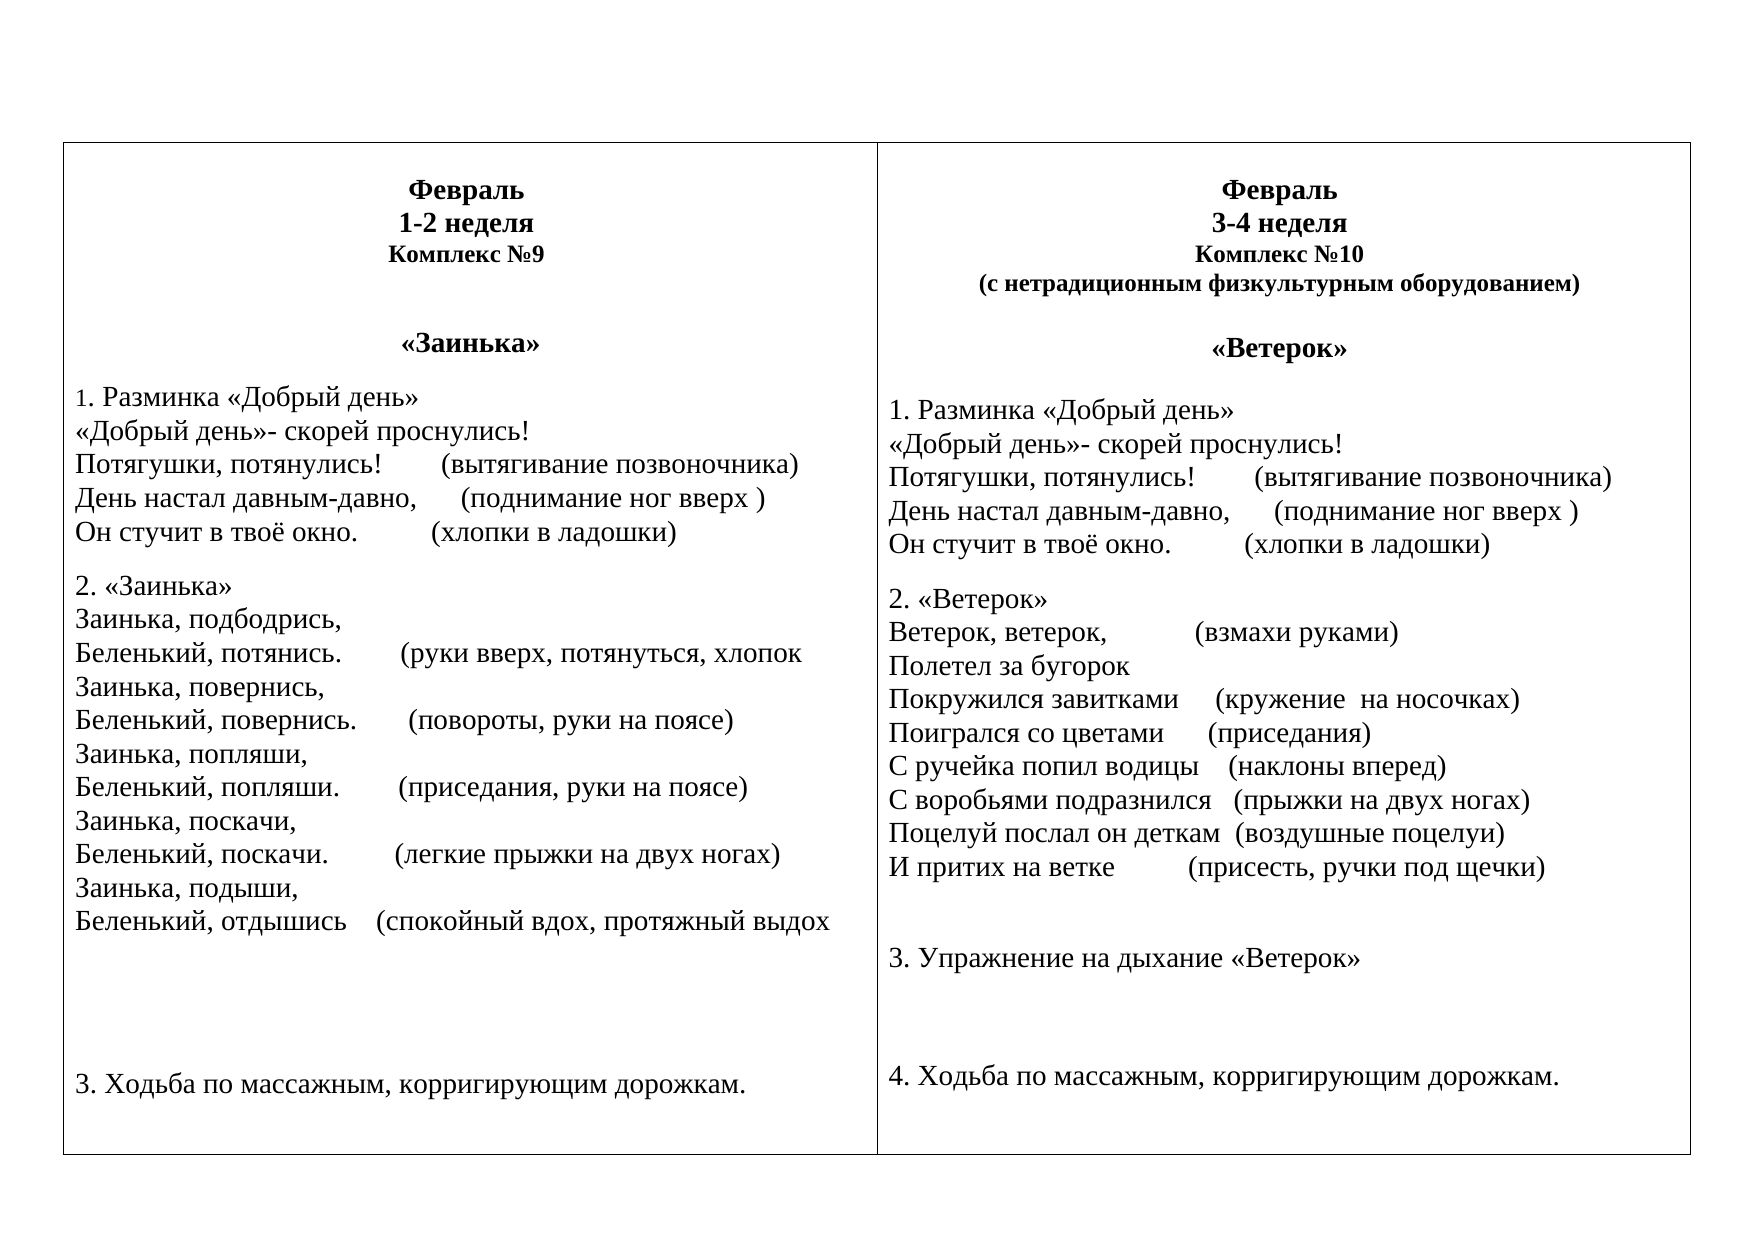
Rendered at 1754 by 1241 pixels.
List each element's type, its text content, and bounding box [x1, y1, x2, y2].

table_header Февраль 3-4 неделя Комплекс №10 (с нетрадиционным физкультурным оборудованием) «Ветерок» 1. Разминка «Добрый день» «Добрый день»- скорей проснулись! Потягушки, потянулись! (вытягивание позвоночника) День настал давным-давно, (поднимание ног вверх ) Он стучит в твоё окно. (хлопки в ладошки) 2. «Ветерок» Ветерок, ветерок, (взмахи руками) Полетел за бугорок Покружился завитками (кружение на носочках) Поигрался со цветами (приседания) С ручейка попил водицы (наклоны вперед) С воробьями подразнился (прыжки на двух ногах) Поцелуй послал он деткам (воздушные поцелуи) И притих на ветке (присесть, ручки под щечки) 3. Упражнение на дыхание «Ветерок» 4. Ходьба по массажным, корригирующим дорожкам. [878, 143, 1690, 1154]
table_header Февраль 1-2 неделя Комплекс №9 «Заинька» 1. Разминка «Добрый день» «Добрый день»- скорей проснулись! Потягушки, потянулись! (вытягивание позвоночника) День настал давным-давно, (поднимание ног вверх ) Он стучит в твоё окно. (хлопки в ладошки) «Заинька» Заинька, подбодрись, Беленький, потянись. (руки вверх, потянуться, хлопок Заинька, повернись, Беленький, повернись. (повороты, руки на поясе) Заинька, попляши, Беленький, попляши. (приседания, руки на поясе) Заинька, поскачи, Беленький, поскачи. (легкие прыжки на двух ногах) Заинька, подыши, Беленький, отдышись (спокойный вдох, протяжный выдох 3. Ходьба по массажным, корригирующим дорожкам. [64, 143, 877, 1154]
